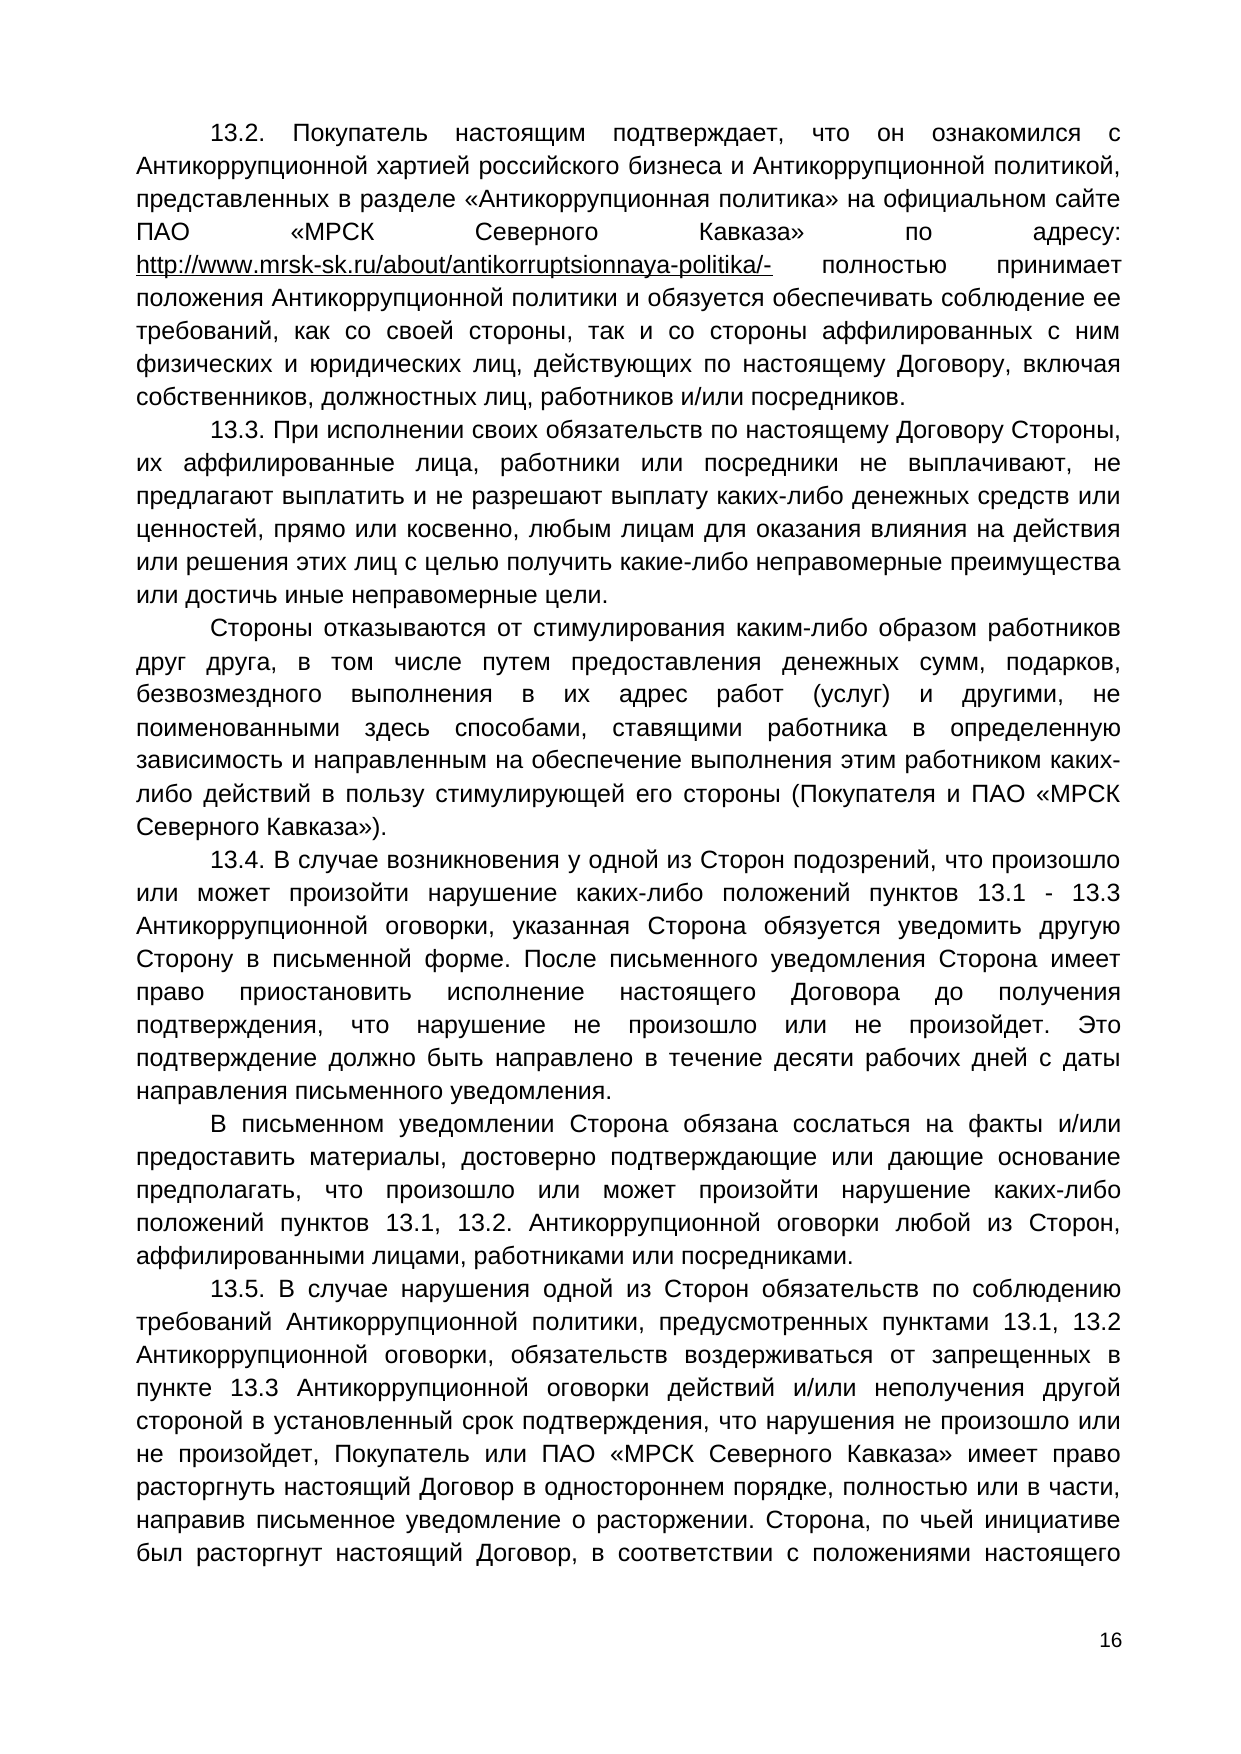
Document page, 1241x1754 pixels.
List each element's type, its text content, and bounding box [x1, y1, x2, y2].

text Стороны отказываются от стимулирования каким-либо образом работников друг друга, в том числе путем предоставления денежных сумм, подарков, безвозмездного выполнения в их адрес работ (услуг) и другими, не поименованными здесь способами, ставящими работника в определенную зависимость и направленным на обеспечение выполнения этим работником каких-либо действий в пользу стимулирующей его стороны (Покупателя и ПАО «МРСК Северного Кавказа»). [136, 613, 1122, 840]
text 13.3. При исполнении своих обязательств по настоящему Договору Стороны, их аффилированные лица, работники или посредники не выплачивают, не предлагают выплатить и не разрешают выплату каких-либо денежных средств или ценностей, прямо или косвенно, любым лицам для оказания влияния на действия или решения этих лиц с целью получить какие-либо неправомерные преимущества или достичь иные неправомерные цели. [136, 415, 1122, 609]
text В письменном уведомлении Сторона обязана сослаться на факты и/или предоставить материалы, достоверно подтверждающие или дающие основание предполагать, что произошло или может произойти нарушение каких-либо положений пунктов 13.1, 13.2. Антикоррупционной оговорки любой из Сторон, аффилированными лицами, работниками или посредниками. [136, 1109, 1122, 1269]
text 13.4. В случае возникновения у одной из Сторон подозрений, что произошло или может произойти нарушение каких-либо положений пунктов 13.1 - 13.3 Антикоррупционной оговорки, указанная Сторона обязуется уведомить другую Сторону в письменной форме. После письменного уведомления Сторона имеет право приостановить исполнение настоящего Договора до получения подтверждения, что нарушение не произошло или не произойдет. Это подтверждение должно быть направлено в течение десяти рабочих дней с даты направления письменного уведомления. [136, 844, 1122, 1104]
text 13.2. Покупатель настоящим подтверждает, что он ознакомился с Антикоррупционной хартией российского бизнеса и Антикоррупционной политикой, представленных в разделе «Антикоррупционная политика» на официальном сайте ПАО «МРСК Северного Кавказа» по адресу: http://www.mrsk-sk.ru/about/antikorruptsionnaya-politika/- полностью принимает положения Антикоррупционной политики и обязуется обеспечивать соблюдение ее требований, как со своей стороны, так и со стороны аффилированных с ним физических и юридических лиц, действующих по настоящему Договору, включая собственников, должностных лиц, работников и/или посредников. [136, 118, 1122, 411]
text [136, 1274, 1122, 1567]
